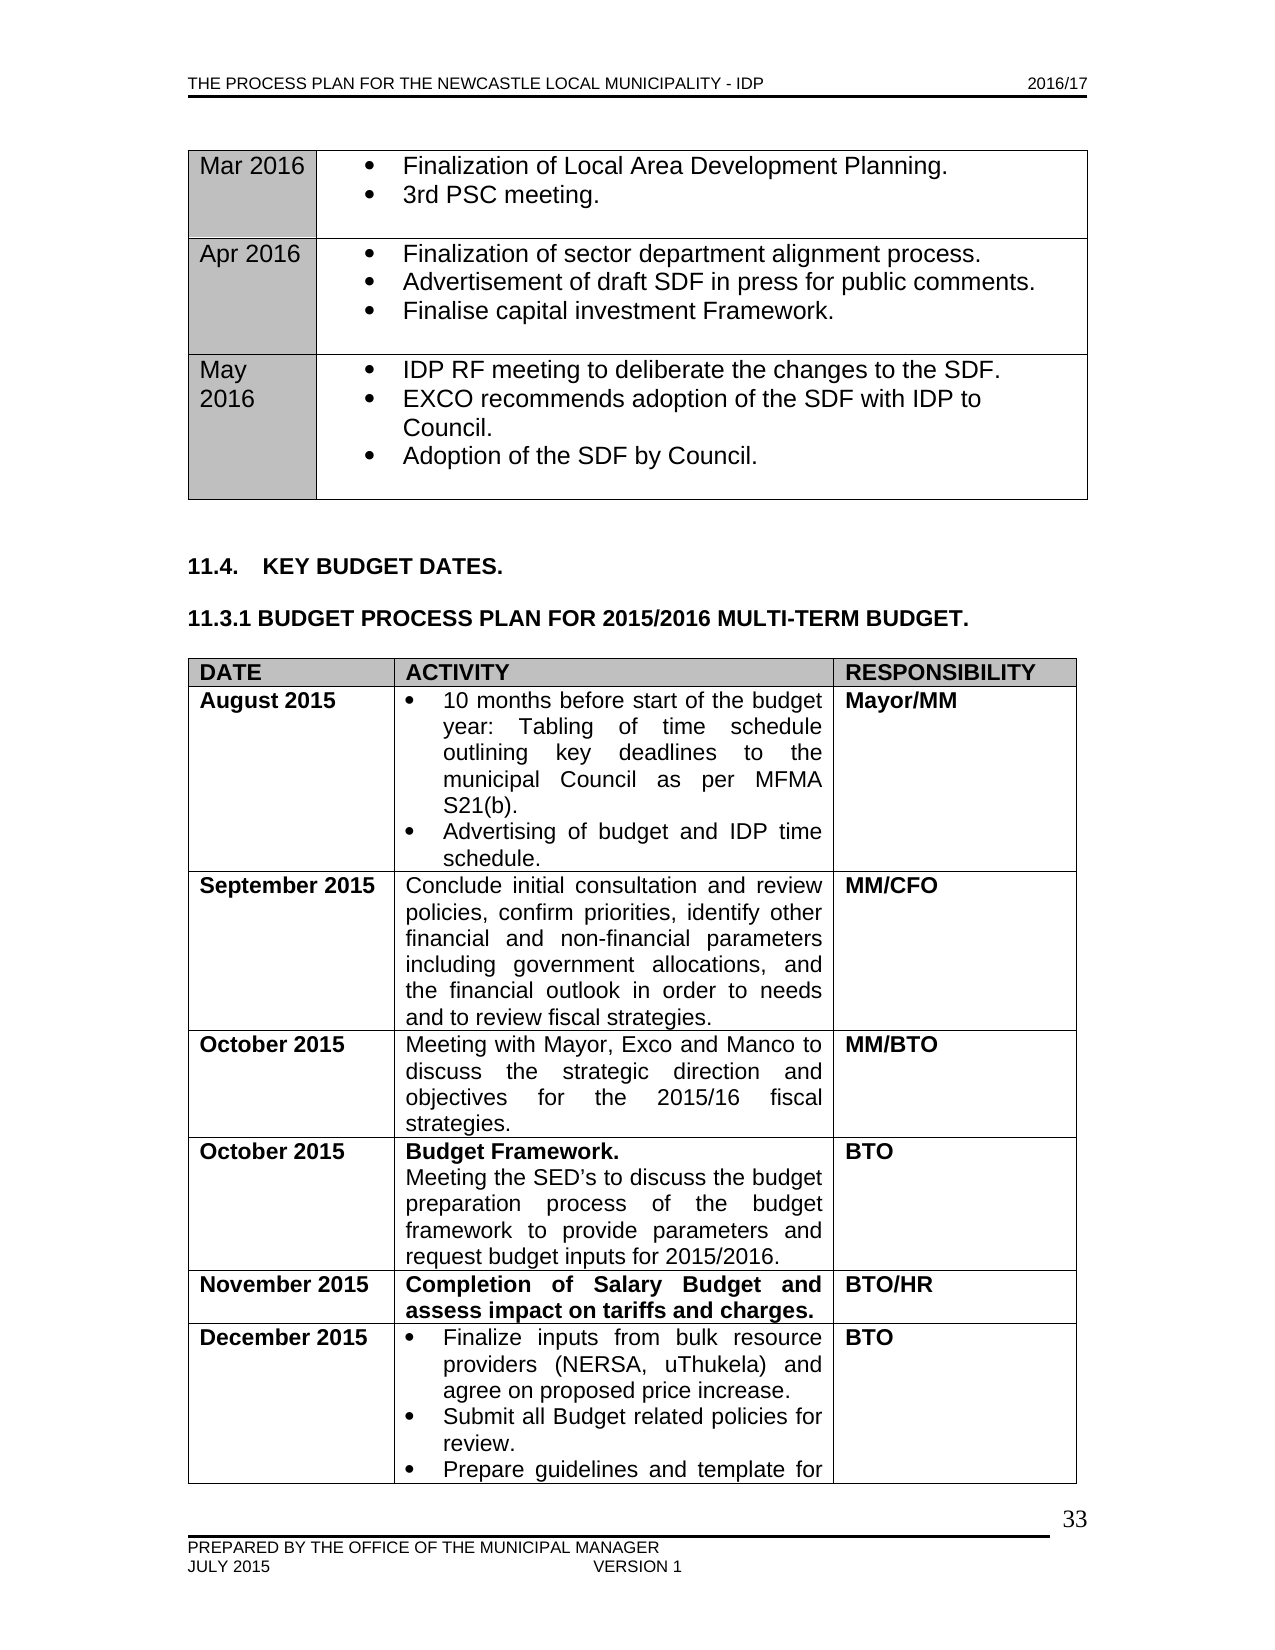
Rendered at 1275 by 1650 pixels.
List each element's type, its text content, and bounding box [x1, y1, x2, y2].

table_cell Finalization of Local Area Development Planning. 3rd PSC meeting. [317, 151, 1087, 237]
table_cell MM/CFO [834, 872, 1076, 1030]
table_cell IDP RF meeting to deliberate the changes to the SDF. EXCO recommends adoption of the SDF with IDP to Council. Adoption of the SDF by Council. [317, 355, 1087, 499]
table_cell October 2015 [189, 1031, 394, 1137]
table_cell Mar 2016 [189, 151, 316, 237]
table_cell Budget Framework. Meeting the SED’s to discuss the budget preparation process of the budget framework to provide parameters and request budget inputs for 2015/2016. [395, 1138, 833, 1269]
table_cell September 2015 [189, 872, 394, 1030]
table_cell MM/BTO [834, 1031, 1076, 1137]
table_cell May 2016 [189, 355, 316, 499]
table_cell November 2015 [189, 1271, 394, 1323]
table_header DATE [189, 659, 394, 686]
table_cell August 2015 [189, 687, 394, 871]
table_cell October 2015 [189, 1138, 394, 1269]
table_cell Apr 2016 [189, 239, 316, 354]
table_cell Completion of Salary Budget and assess impact on tariffs and charges. [395, 1271, 833, 1323]
text 11.3.1 BUDGET PROCESS PLAN FOR 2015/2016 MULTI-TERM BUDGET. [187, 605, 1087, 632]
table_cell 10 months before start of the budget year: Tabling of time schedule outlining key deadlines to the municipal Council as per MFMA S21(b). Advertising of budget and IDP time schedule. [395, 687, 833, 871]
table_cell Mayor/MM [834, 687, 1076, 871]
table_cell Finalization of sector department alignment process. Advertisement of draft SDF in press for public comments. Finalise capital investment Framework. [317, 239, 1087, 354]
table_cell Meeting with Mayor, Exco and Manco to discuss the strategic direction and objectives for the 2015/16 fiscal strategies. [395, 1031, 833, 1137]
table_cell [395, 1324, 833, 1482]
table_cell BTO [834, 1138, 1076, 1269]
table_cell Conclude initial consultation and review policies, confirm priorities, identify other financial and non-financial parameters including government allocations, and the financial outlook in order to needs and to review fiscal strategies. [395, 872, 833, 1030]
table_cell December 2015 [189, 1324, 394, 1482]
table_cell BTO [834, 1324, 1076, 1482]
table_header RESPONSIBILITY [834, 659, 1076, 686]
text 11.4. KEY BUDGET DATES. [187, 553, 1087, 579]
table_header ACTIVITY [395, 659, 833, 686]
table_cell BTO/HR [834, 1271, 1076, 1323]
